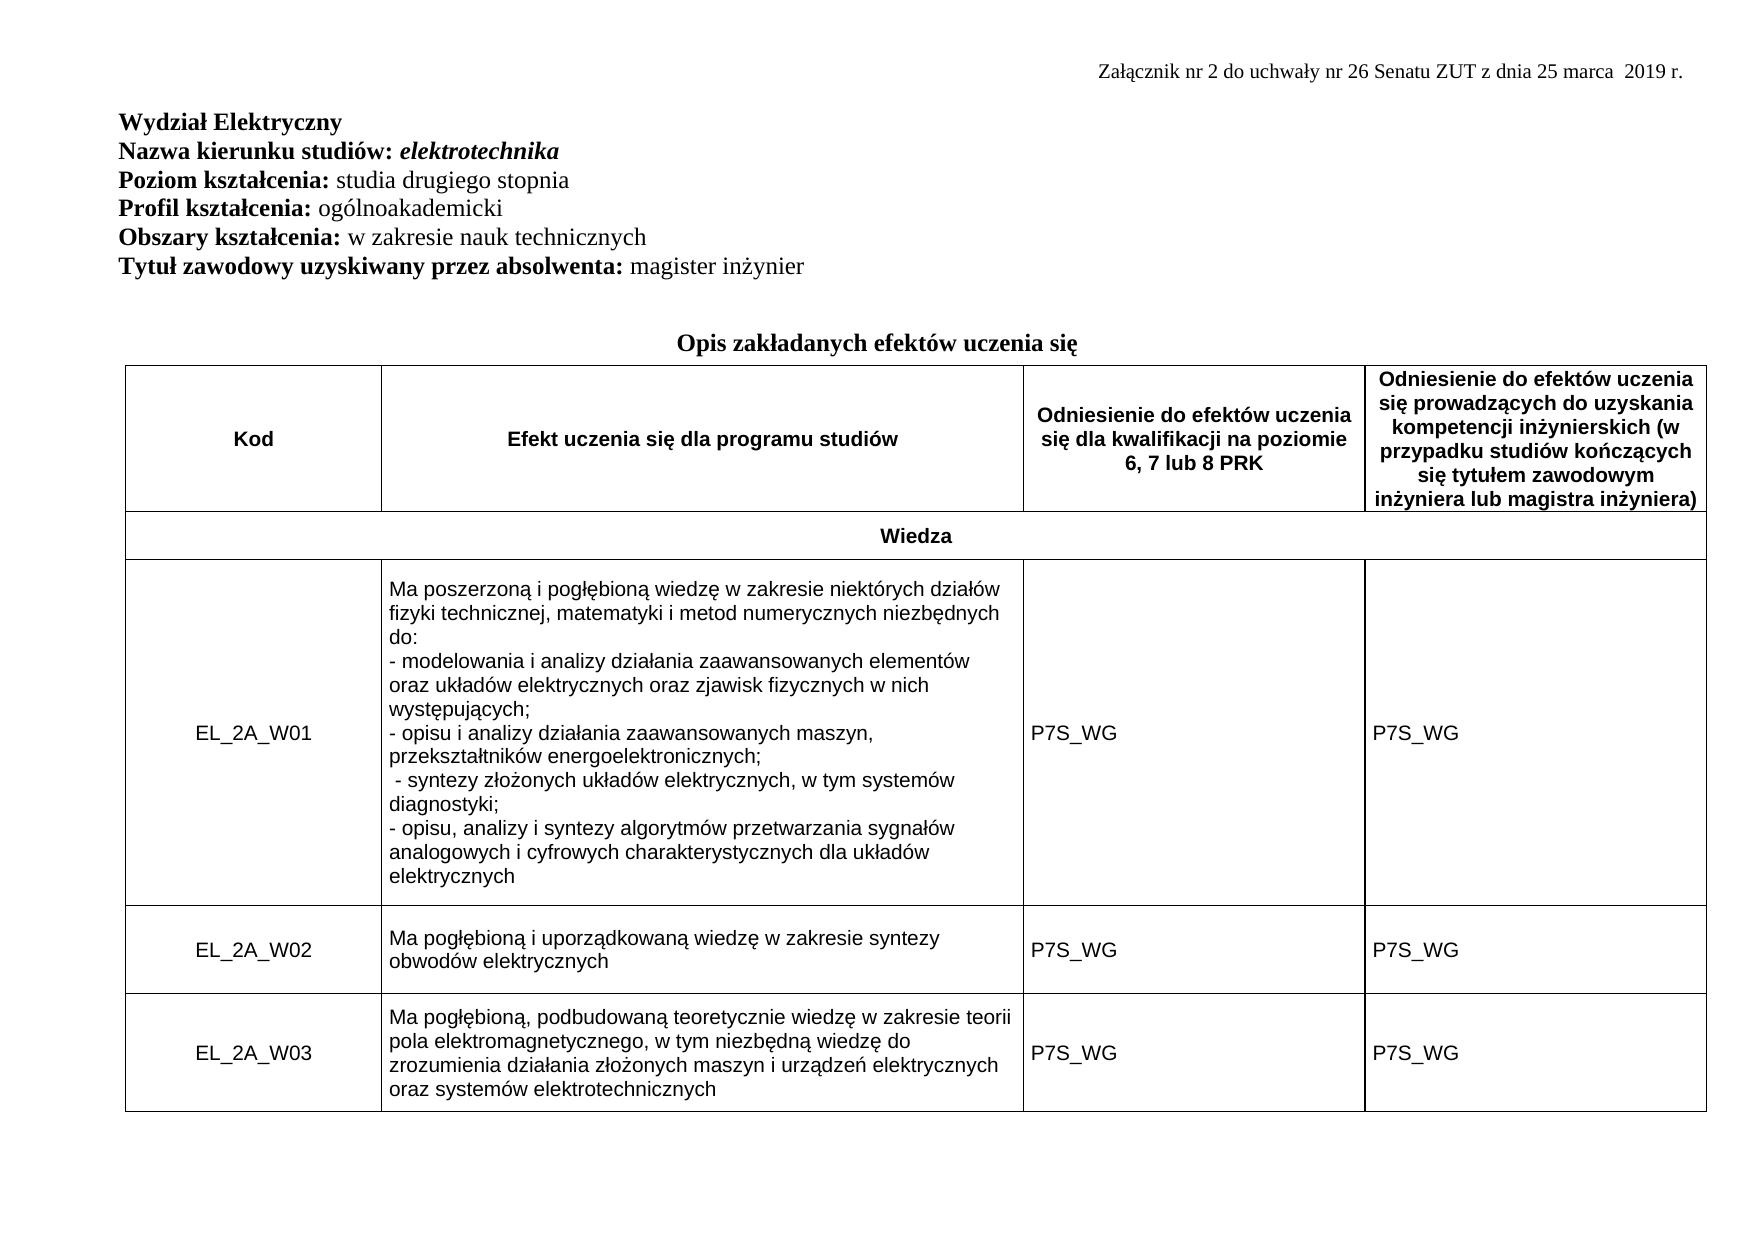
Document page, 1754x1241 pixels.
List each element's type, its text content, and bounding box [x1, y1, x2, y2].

table_cell EL_2A_W01 [126, 560, 381, 904]
text Opis zakładanych efektów uczenia się [118, 328, 1636, 357]
table_cell P7S_WG [1366, 906, 1706, 993]
text Poziom kształcenia: studia drugiego stopnia [118, 165, 1636, 193]
table_cell EL_2A_W03 [126, 994, 381, 1111]
text Profil kształcenia: ogólnoakademicki [118, 193, 1636, 222]
table_cell P7S_WG [1024, 560, 1364, 904]
table_cell P7S_WG [1024, 994, 1364, 1111]
table_header Kod [126, 366, 381, 511]
table_header Odniesienie do efektów uczenia się dla kwalifikacji na poziomie 6, 7 lub 8 PRK [1024, 366, 1364, 511]
table_cell Wiedza [126, 512, 1706, 559]
table_cell Ma poszerzoną i pogłębioną wiedzę w zakresie niektórych działów fizyki technicznej, matematyki i metod numerycznych niezbędnych do: - modelowania i analizy działania zaawansowanych elementów oraz układów elektrycznych oraz zjawisk fizycznych w nich występujących; - opisu i analizy działania zaawansowanych maszyn, przekształtników energoelektronicznych; - syntezy złożonych układów elektrycznych, w tym systemów diagnostyki; - opisu, analizy i syntezy algorytmów przetwarzania sygnałów analogowych i cyfrowych charakterystycznych dla układów elektrycznych [382, 560, 1023, 904]
table_cell EL_2A_W02 [126, 906, 381, 993]
text Załącznik nr 2 do uchwały nr 26 Senatu ZUT z dnia 25 marca 2019 r. [118, 59, 1683, 83]
table_cell P7S_WG [1366, 994, 1706, 1111]
text Nazwa kierunku studiów: elektrotechnika [118, 136, 1636, 165]
table_cell Ma pogłębioną i uporządkowaną wiedzę w zakresie syntezy obwodów elektrycznych [382, 906, 1023, 993]
table_cell Ma pogłębioną, podbudowaną teoretycznie wiedzę w zakresie teorii pola elektromagnetycznego, w tym niezbędną wiedzę do zrozumienia działania złożonych maszyn i urządzeń elektrycznych oraz systemów elektrotechnicznych [382, 994, 1023, 1111]
table_cell P7S_WG [1366, 560, 1706, 904]
text Obszary kształcenia: w zakresie nauk technicznych [118, 222, 1636, 251]
table_cell P7S_WG [1024, 906, 1364, 993]
text Tytuł zawodowy uzyskiwany przez absolwenta: magister inżynier [118, 251, 1636, 280]
table_header Efekt uczenia się dla programu studiów [382, 366, 1023, 511]
table_header Odniesienie do efektów uczenia się prowadzących do uzyskania kompetencji inżynierskich (w przypadku studiów kończących się tytułem zawodowym inżyniera lub magistra inżyniera) [1366, 366, 1706, 511]
text Wydział Elektryczny [118, 107, 1636, 136]
